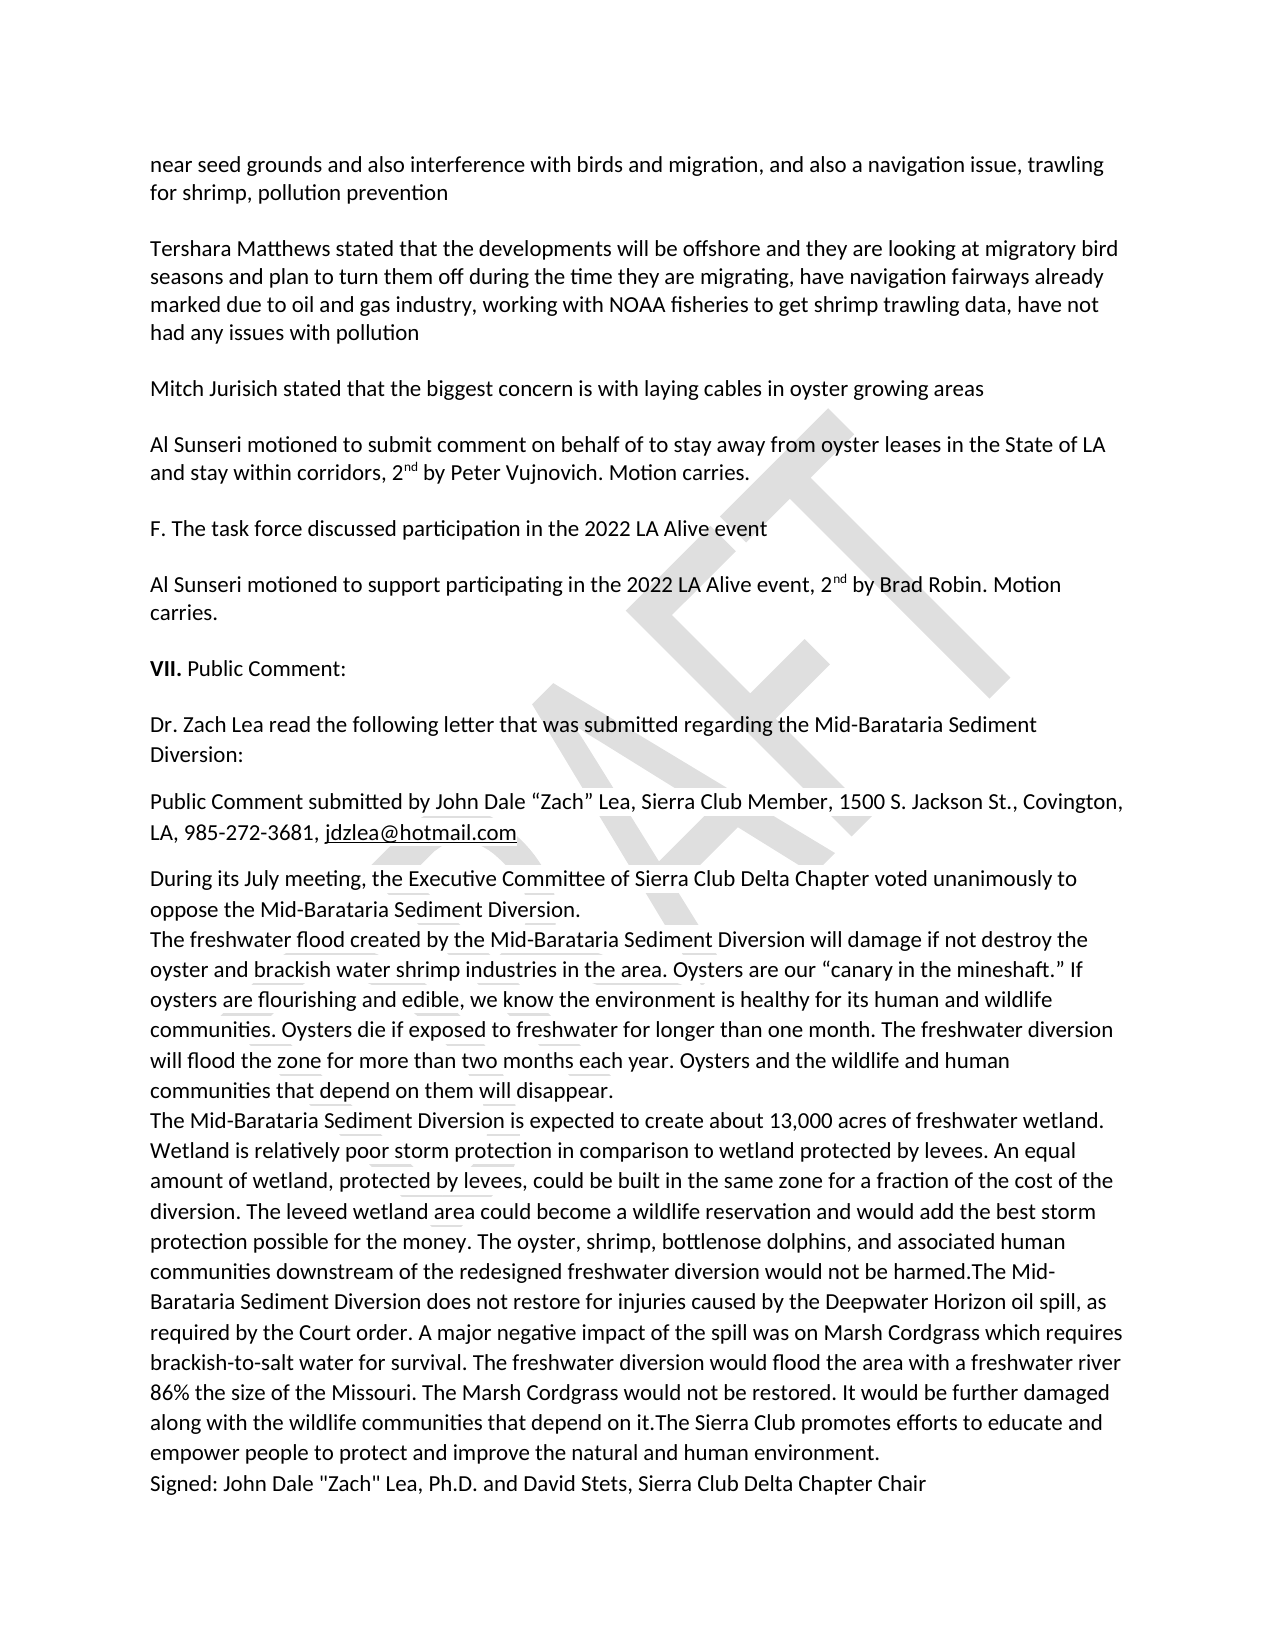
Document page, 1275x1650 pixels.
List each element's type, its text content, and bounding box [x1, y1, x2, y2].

text Dr. Zach Lea read the following letter that was submitted regarding the Mid-Barataria Sediment Diversion: [150, 710, 1125, 769]
text During its July meeting, the Executive Committee of Sierra Club Delta Chapter voted unanimously to oppose the Mid-Barataria Sediment Diversion. The freshwater flood created by the Mid-Barataria Sediment Diversion will damage if not destroy the oyster and brackish water shrimp industries in the area. Oysters are our “canary in the mineshaft.” If oysters are flourishing and edible, we know the environment is healthy for its human and wildlife communities. Oysters die if exposed to freshwater for longer than one month. The freshwater diversion will flood the zone for more than two months each year. Oysters and the wildlife and human communities that depend on them will disappear. The Mid-Barataria Sediment Diversion is expected to create about 13,000 acres of freshwater wetland. Wetland is relatively poor storm protection in comparison to wetland protected by levees. An equal amount of wetland, protected by levees, could be built in the same zone for a fraction of the cost of the diversion. The leveed wetland area could become a wildlife reservation and would add the best storm protection possible for the money. The oyster, shrimp, bottlenose dolphins, and associated human communities downstream of the redesigned freshwater diversion would not be harmed.The Mid-Barataria Sediment Diversion does not restore for injuries caused by the Deepwater Horizon oil spill, as required by the Court order. A major negative impact of the spill was on Marsh Cordgrass which requires brackish-to-salt water for survival. The freshwater diversion would flood the area with a freshwater river 86% the size of the Missouri. The Marsh Cordgrass would not be restored. It would be further damaged along with the wildlife communities that depend on it.The Sierra Club promotes efforts to educate and empower people to protect and improve the natural and human environment. Signed: John Dale "Zach" Lea, Ph.D. and David Stets, Sierra Club Delta Chapter Chair [150, 864, 1125, 1497]
text Public Comment submitted by John Dale “Zach” Lea, Sierra Club Member, 1500 S. Jackson St., Covington, LA, 985-272-3681, jdzlea@hotmail.com [150, 816, 1125, 846]
text Al Sunseri motioned to submit comment on behalf of to stay away from oyster leases in the State of LA and stay within corridors, 2nd by Peter Vujnovich. Motion carries. [150, 430, 1125, 486]
text Al Sunseri motioned to support participating in the 2022 LA Alive event, 2nd by Brad Robin. Motion carries. [150, 570, 1125, 626]
text Tershara Matthews stated that the developments will be offshore and they are looking at migratory bird seasons and plan to turn them off during the time they are migrating, have navigation fairways already marked due to oil and gas industry, working with NOAA fisheries to get shrimp trawling data, have not had any issues with pollution [150, 234, 1125, 346]
text VII. Public Comment: [150, 654, 1125, 682]
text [150, 150, 1125, 206]
text Mitch Jurisich stated that the biggest concern is with laying cables in oyster growing areas [150, 374, 1125, 402]
text F. The task force discussed participation in the 2022 LA Alive event [150, 514, 1125, 542]
